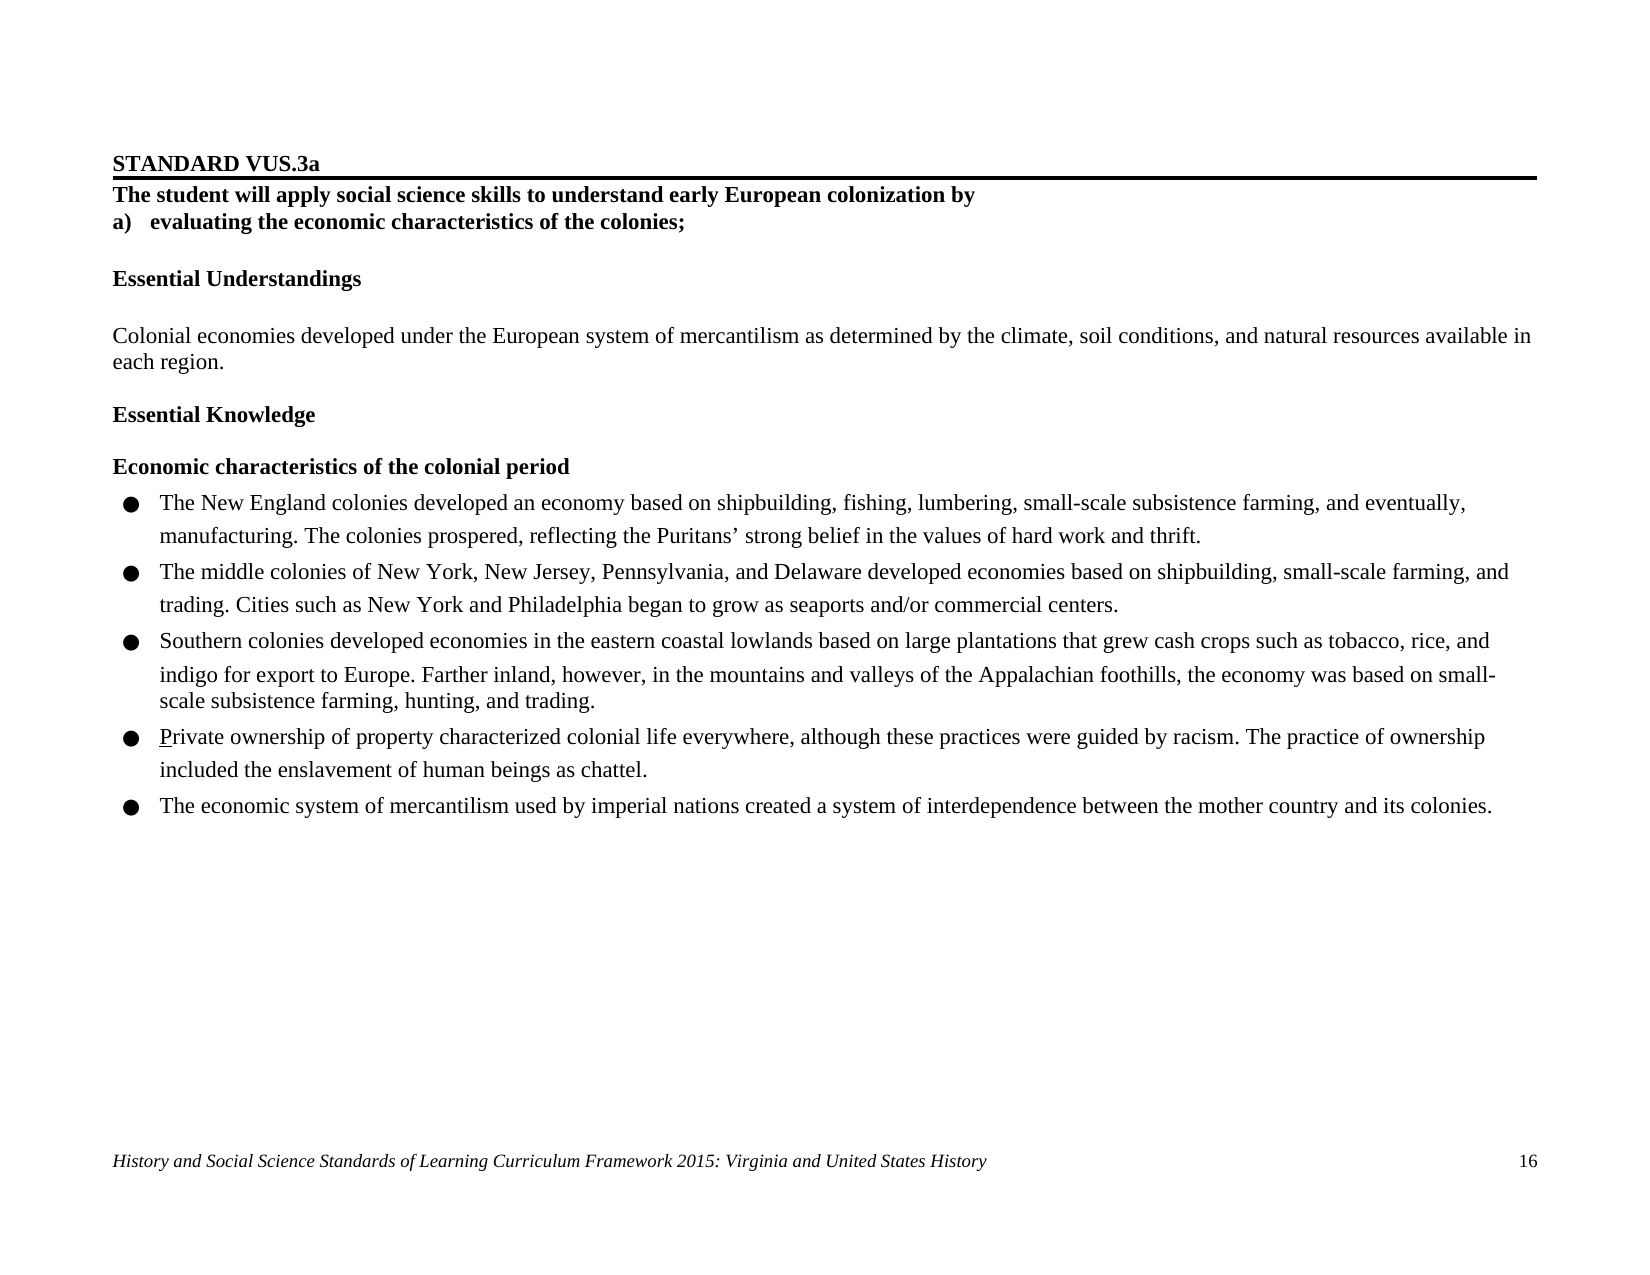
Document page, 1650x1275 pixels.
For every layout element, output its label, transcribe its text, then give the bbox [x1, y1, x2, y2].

list Private ownership of property characterized colonial life everywhere, although these practices were guided by racism. The practice of ownership included the enslavement of human beings as chattel. [122, 713, 1537, 782]
list Southern colonies developed economies in the eastern coastal lowlands based on large plantations that grew cash crops such as tobacco, rice, and indigo for export to Europe. Farther inland, however, in the mountains and valleys of the Appalachian foothills, the economy was based on small-scale subsistence farming, hunting, and trading. [122, 618, 1537, 713]
text Essential Knowledge Economic characteristics of the colonial period [112, 374, 1537, 480]
text The student will apply social science skills to understand early European colonization by [112, 177, 1537, 208]
list The middle colonies of New York, New Jersey, Pennsylvania, and Delaware developed economies based on shipbuilding, small-scale farming, and trading. Cities such as New York and Philadelphia began to grow as seaports and/or commercial centers. [122, 549, 1537, 618]
text Colonial economies developed under the European system of mercantilism as determined by the climate, soil conditions, and natural resources available in each region. [112, 322, 1537, 374]
list The New England colonies developed an economy based on shipbuilding, fishing, lumbering, small-scale subsistence farming, and eventually, manufacturing. The colonies prospered, reflecting the Puritans’ strong belief in the values of hard work and thrift. [122, 480, 1537, 549]
list The economic system of mercantilism used by imperial nations created a system of interdependence between the mother country and its colonies. [122, 782, 1537, 825]
text a) evaluating the economic characteristics of the colonies; [112, 208, 1537, 234]
subtitle STANDARD VUS.3a [112, 150, 1537, 176]
subtitle Essential Understandings [112, 265, 1539, 291]
